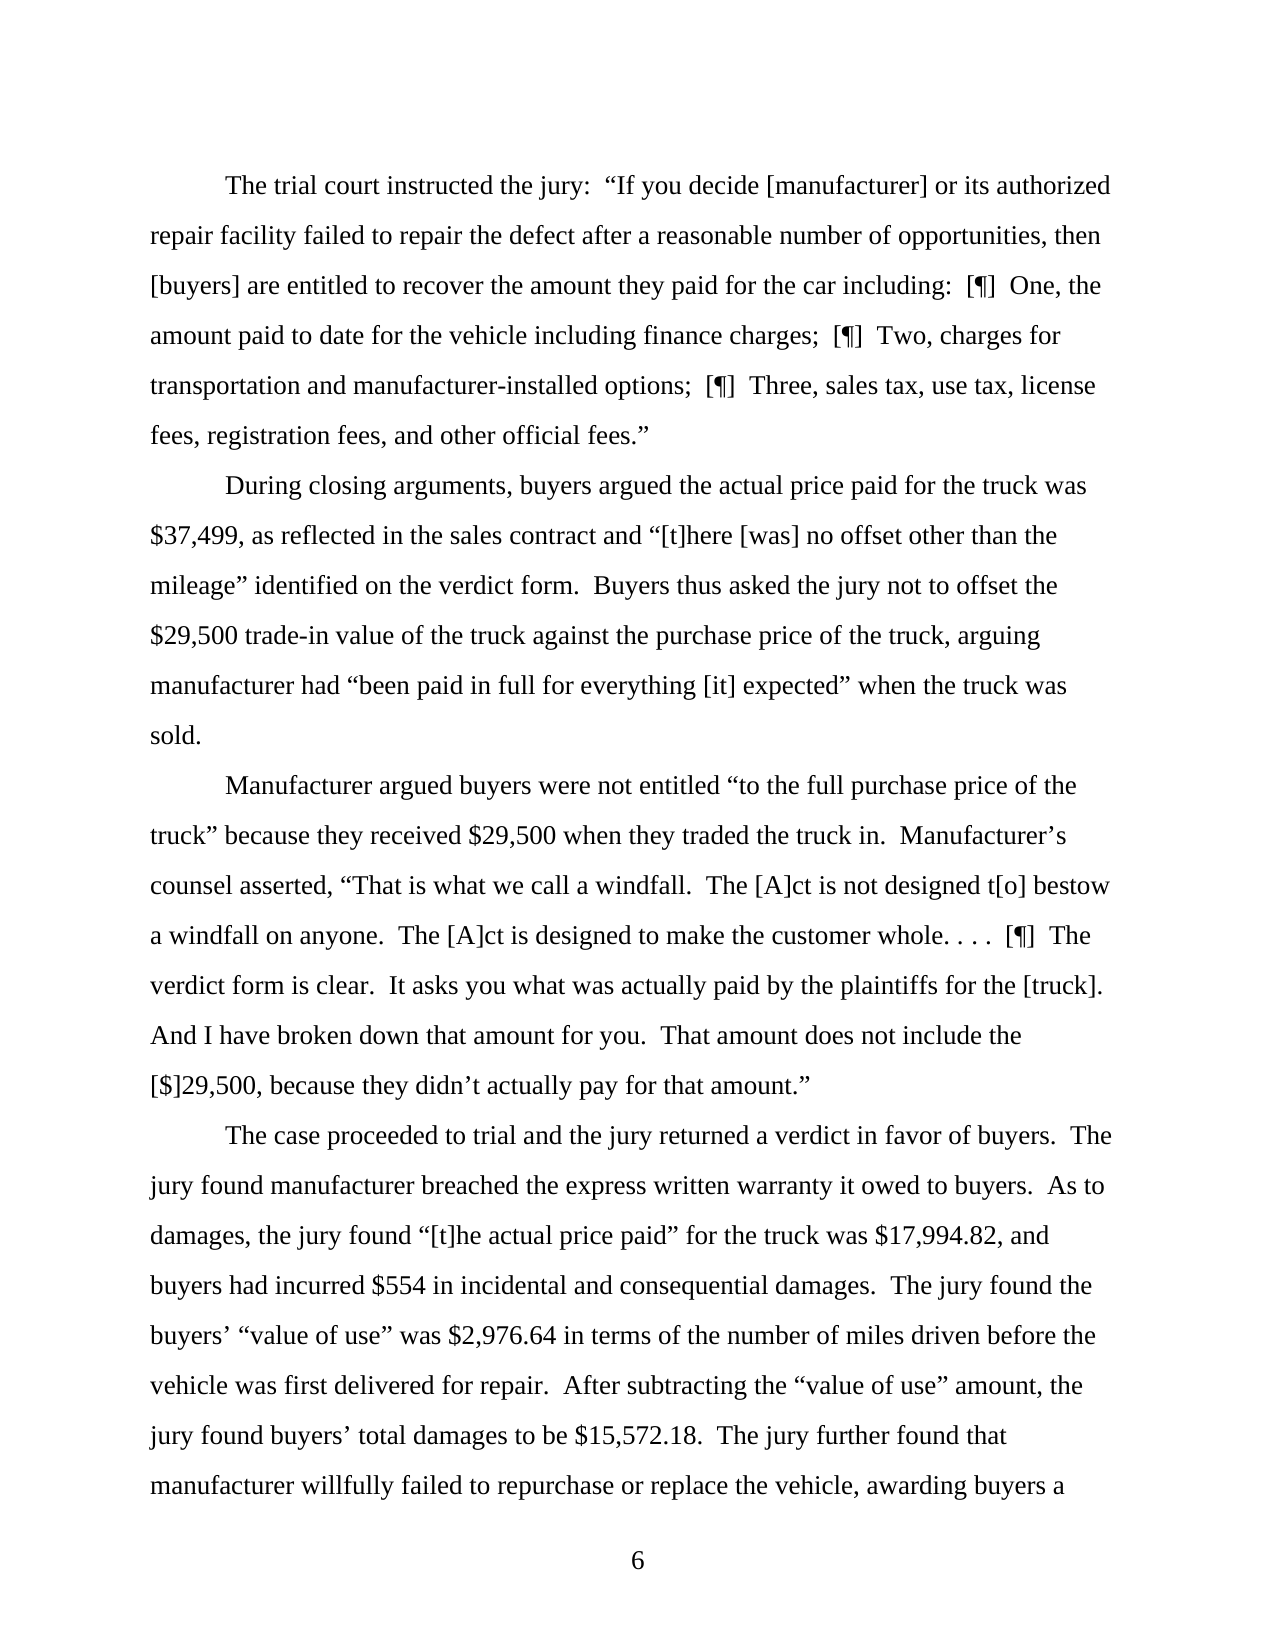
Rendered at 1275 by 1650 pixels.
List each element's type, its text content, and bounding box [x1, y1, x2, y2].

text The trial court instructed the jury: “If you decide [manufacturer] or its authorized repair facility failed to repair the defect after a reasonable number of opportunities, then [buyers] are entitled to recover the amount they paid for the car including: [¶] One, the amount paid to date for the vehicle including finance charges; [¶] Two, charges for transportation and manufacturer-installed options; [¶] Three, sales tax, use tax, license fees, registration fees, and other official fees.” [150, 150, 1125, 450]
text Manufacturer argued buyers were not entitled “to the full purchase price of the truck” because they received $29,500 when they traded the truck in. Manufacturer’s counsel asserted, “That is what we call a windfall. The [A]ct is not designed t[o] bestow a windfall on anyone. The [A]ct is designed to make the customer whole. . . . [¶] The verdict form is clear. It asks you what was actually paid by the plaintiffs for the [truck]. And I have broken down that amount for you. That amount does not include the [$]29,500, because they didn’t actually pay for that amount.” [150, 750, 1125, 1100]
text During closing arguments, buyers argued the actual price paid for the truck was $37,499, as reflected in the sales contract and “[t]here [was] no offset other than the mileage” identified on the verdict form. Buyers thus asked the jury not to offset the $29,500 trade-in value of the truck against the purchase price of the truck, arguing manufacturer had “been paid in full for everything [it] expected” when the truck was sold. [150, 450, 1125, 750]
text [150, 1100, 1125, 1500]
